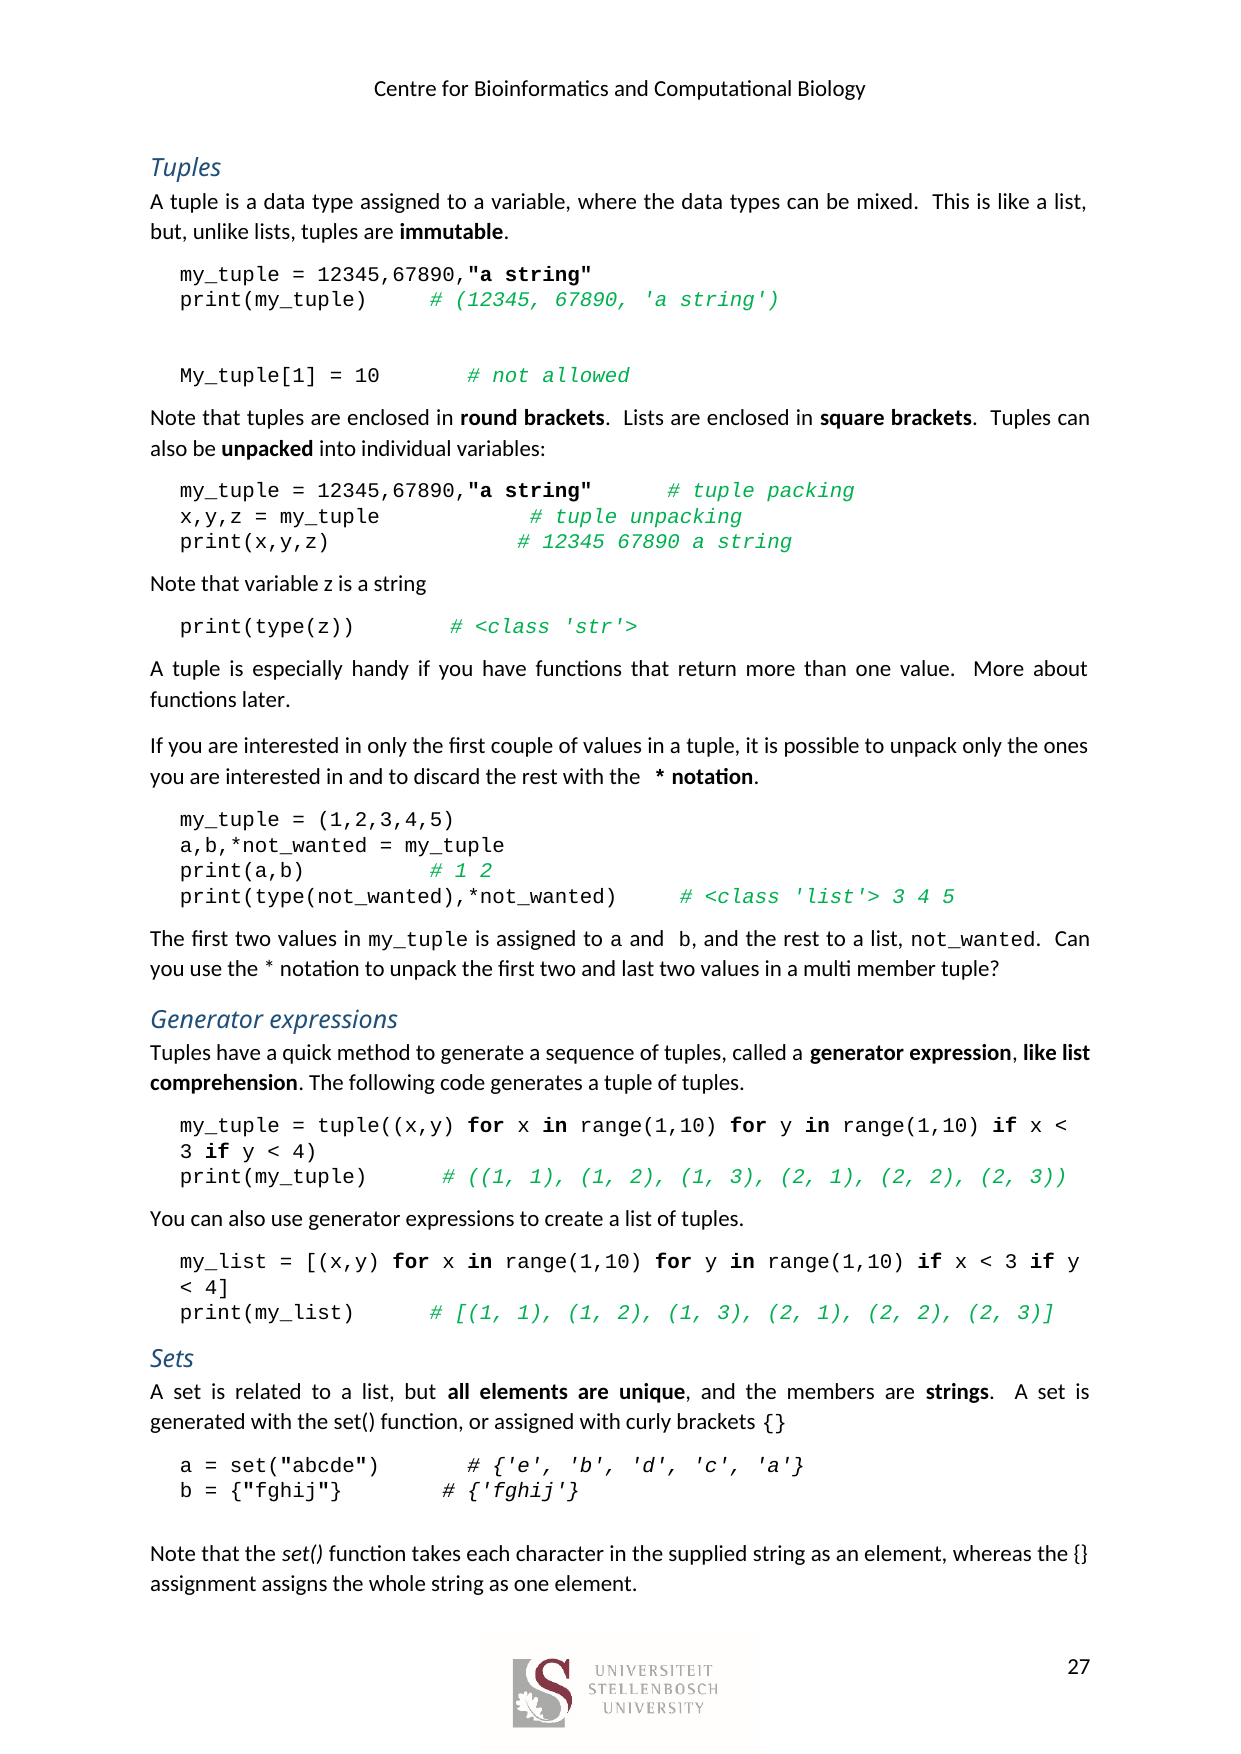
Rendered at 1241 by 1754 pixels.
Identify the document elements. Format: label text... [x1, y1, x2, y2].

text my_list = [(x,y) for x in range(1,10) for y in range(1,10) if x < 3 if y < 4] print(my_list) # [(1, 1), (1, 2), (1, 3), (2, 1), (2, 2), (2, 3)] [179, 1251, 1090, 1326]
text A tuple is a data type assigned to a variable, where the data types can be mixed. This is like a list, but, unlike lists, tuples are immutable. [150, 187, 1090, 245]
text A tuple is especially handy if you have functions that return more than one value. More about functions later. [150, 654, 1090, 713]
text The first two values in my_tuple is assigned to a and b, and the rest to a list, not_wanted. Can you use the * notation to unpack the first two and last two values in a multi member tuple? [150, 924, 1090, 982]
subtitle Tuples [150, 150, 1090, 184]
subtitle Sets [150, 1340, 1090, 1374]
text Note that the set() function takes each character in the supplied string as an element, whereas the {} assignment assigns the whole string as one element. [150, 1539, 1090, 1598]
text my_tuple = (1,2,3,4,5) a,b,*not_wanted = my_tuple print(a,b) # 1 2 print(type(not_wanted),*not_wanted) # <class 'list'> 3 4 5 [179, 809, 1090, 909]
subtitle Generator expressions [150, 1001, 1090, 1035]
text a = set("abcde") # {'e', 'b', 'd', 'c', 'a'} b = {"fghij"} # {'fghij'} [179, 1454, 1090, 1504]
text my_tuple = tuple((x,y) for x in range(1,10) for y in range(1,10) if x < 3 if y < 4) print(my_tuple) # ((1, 1), (1, 2), (1, 3), (2, 1), (2, 2), (2, 3)) [179, 1115, 1090, 1190]
text my_tuple = 12345,67890,"a string" print(my_tuple) # (12345, 67890, 'a string') [179, 264, 1090, 313]
text Note that variable z is a string [150, 569, 1090, 598]
text If you are interested in only the first couple of values in a tuple, it is possible to unpack only the ones you are interested in and to discard the rest with the * notation. [150, 732, 1090, 790]
text print(type(z)) # <class 'str'> [179, 616, 1090, 640]
text You can also use generator expressions to create a list of tuples. [150, 1204, 1090, 1232]
text Note that tuples are enclosed in round brackets. Lists are enclosed in square brackets. Tuples can also be unpacked into individual variables: [150, 403, 1090, 462]
text A set is related to a list, but all elements are unique, and the members are strings. A set is generated with the set() function, or assigned with curly brackets {} [150, 1377, 1090, 1436]
picture [480, 1631, 760, 1754]
text my_tuple = 12345,67890,"a string" # tuple packing x,y,z = my_tuple # tuple unpacking print(x,y,z) # 12345 67890 a string [179, 481, 1090, 555]
text My_tuple[1] = 10 # not allowed [179, 365, 1090, 389]
text Tuples have a quick method to generate a sequence of tuples, called a generator expression, like list comprehension. The following code generates a tuple of tuples. [150, 1038, 1090, 1096]
